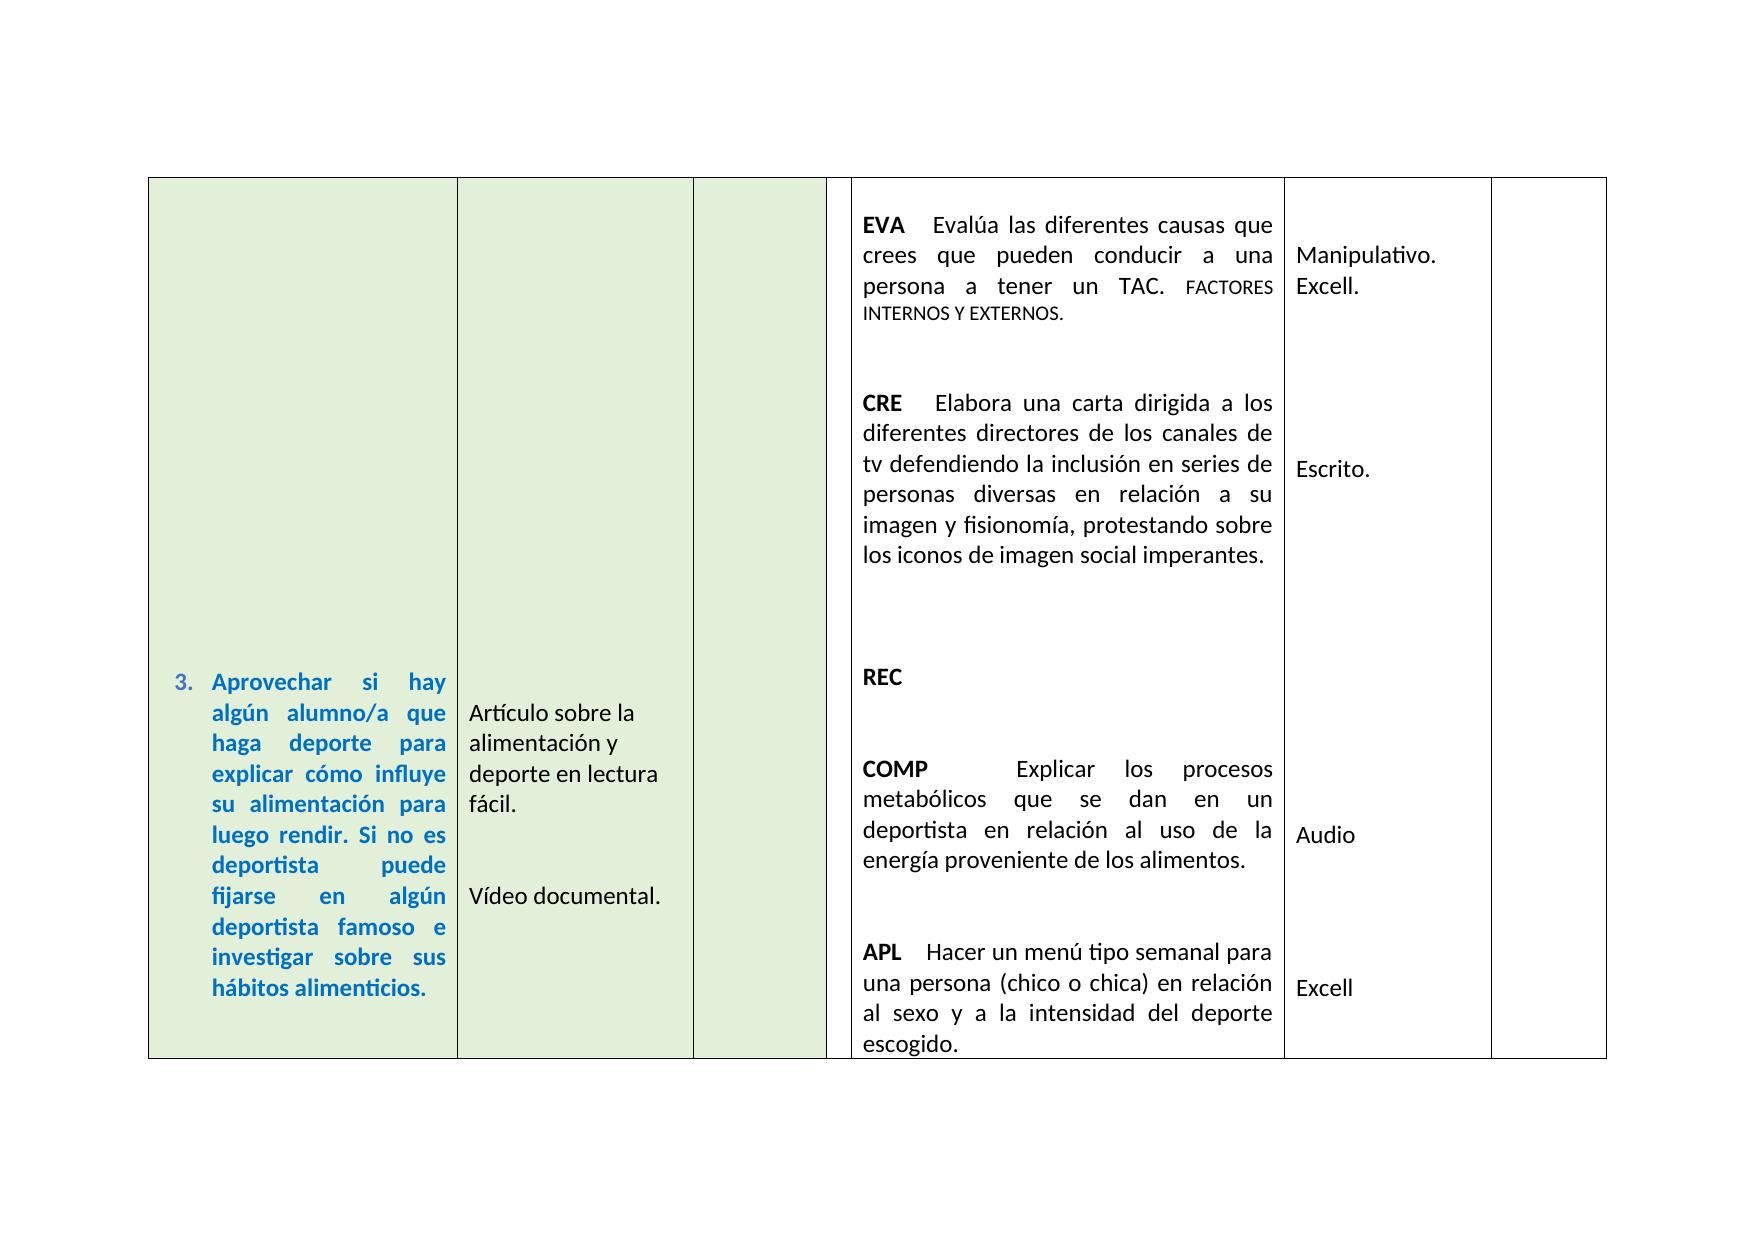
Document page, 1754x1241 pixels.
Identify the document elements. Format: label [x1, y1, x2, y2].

table_cell [1285, 178, 1491, 1058]
